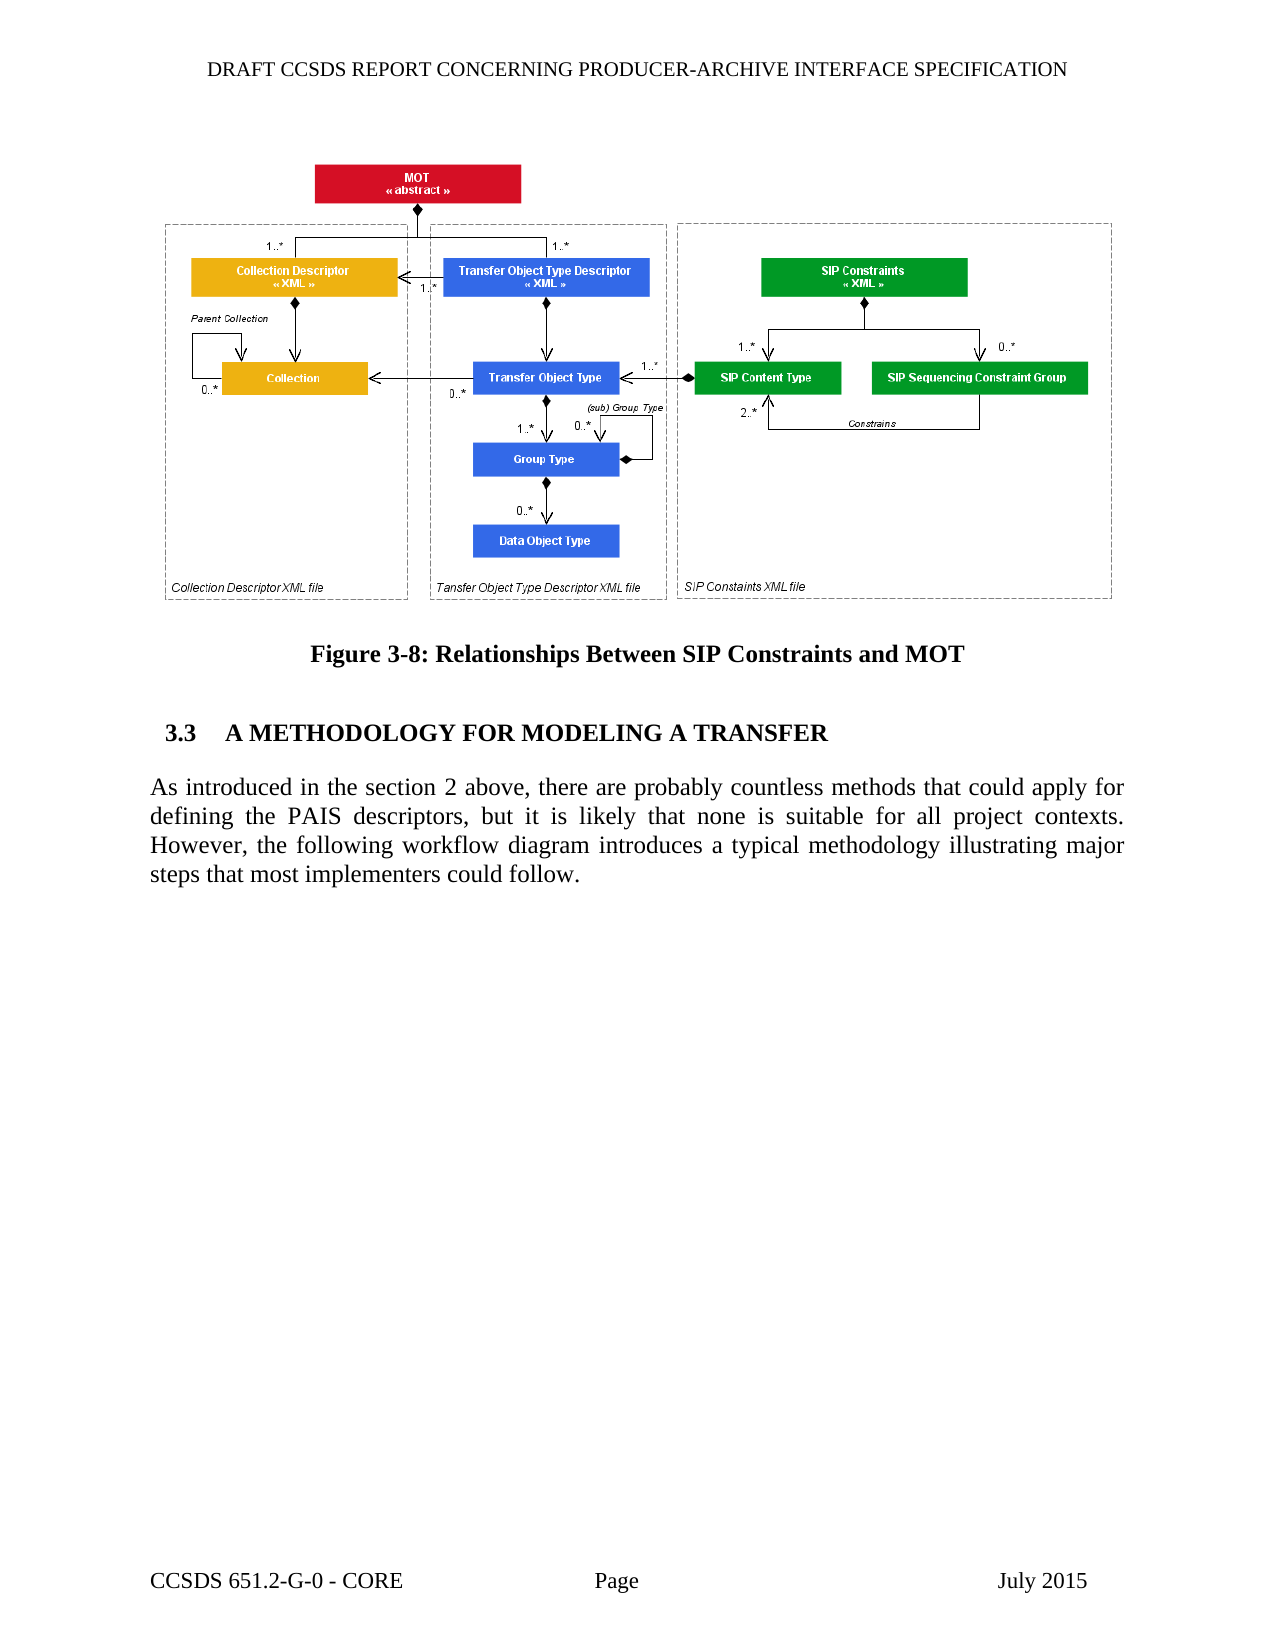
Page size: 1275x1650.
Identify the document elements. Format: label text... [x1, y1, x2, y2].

text 3 [150, 639, 1125, 668]
text As introduced in the section 2 above, there are probably countless methods that could apply for PAIS descriptors, but it is likely that none is suitable for all project contexts. However, the following workflow diagram introduces a typical methodology illustrating major steps that most implementers could follow. [150, 772, 1125, 888]
picture [150, 150, 1125, 614]
subtitle A Methodology for Modeling a Transfer [165, 718, 1125, 747]
